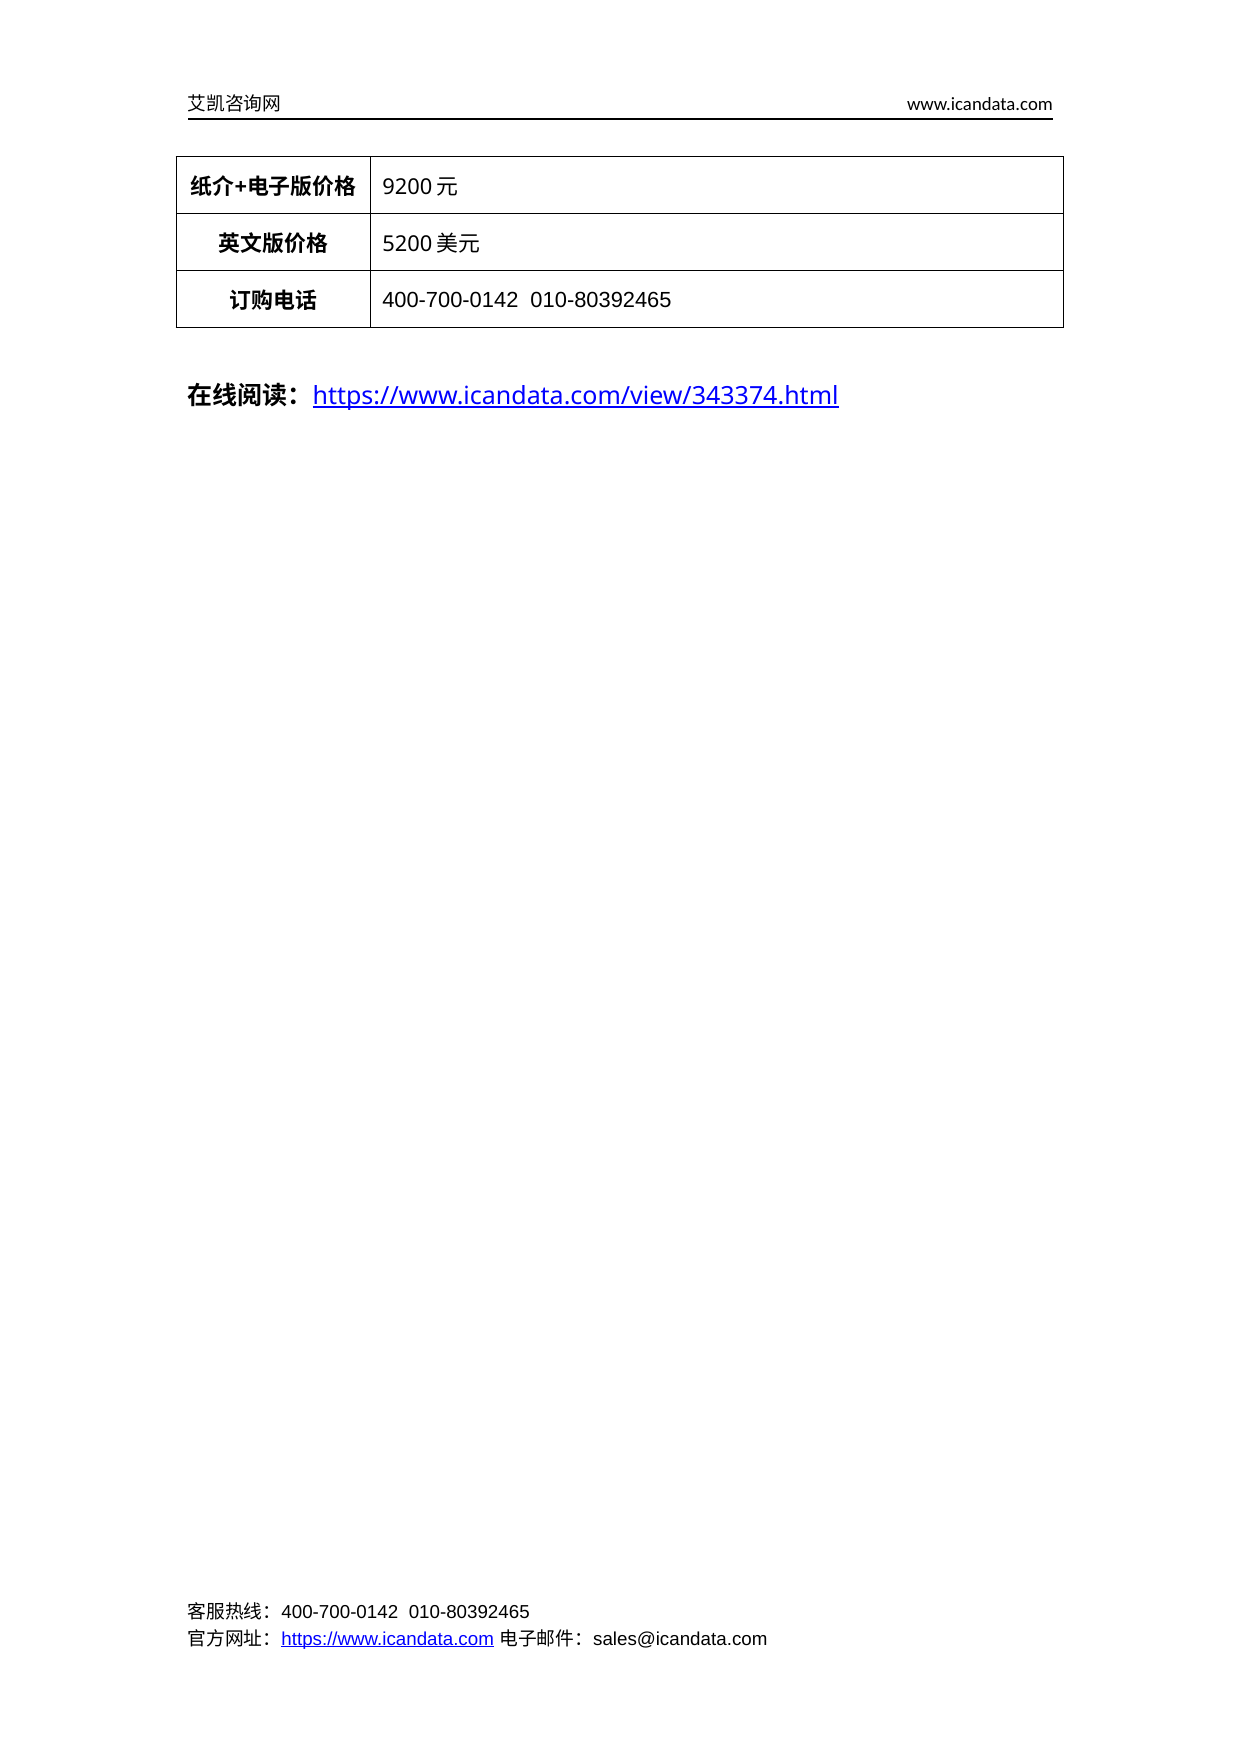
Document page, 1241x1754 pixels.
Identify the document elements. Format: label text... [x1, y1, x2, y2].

table_cell 9200元 [371, 157, 1063, 213]
table_cell 英文版价格 [177, 214, 370, 270]
table_cell 纸介+电子版价格 [177, 157, 370, 213]
table_cell 5200美元 [371, 214, 1063, 270]
table_cell 400-700-0142 010-80392465 [371, 271, 1063, 327]
table_cell 订购电话 [177, 271, 370, 327]
text 在线阅读：https://www.icandata.com/view/343374.html [187, 361, 1053, 426]
